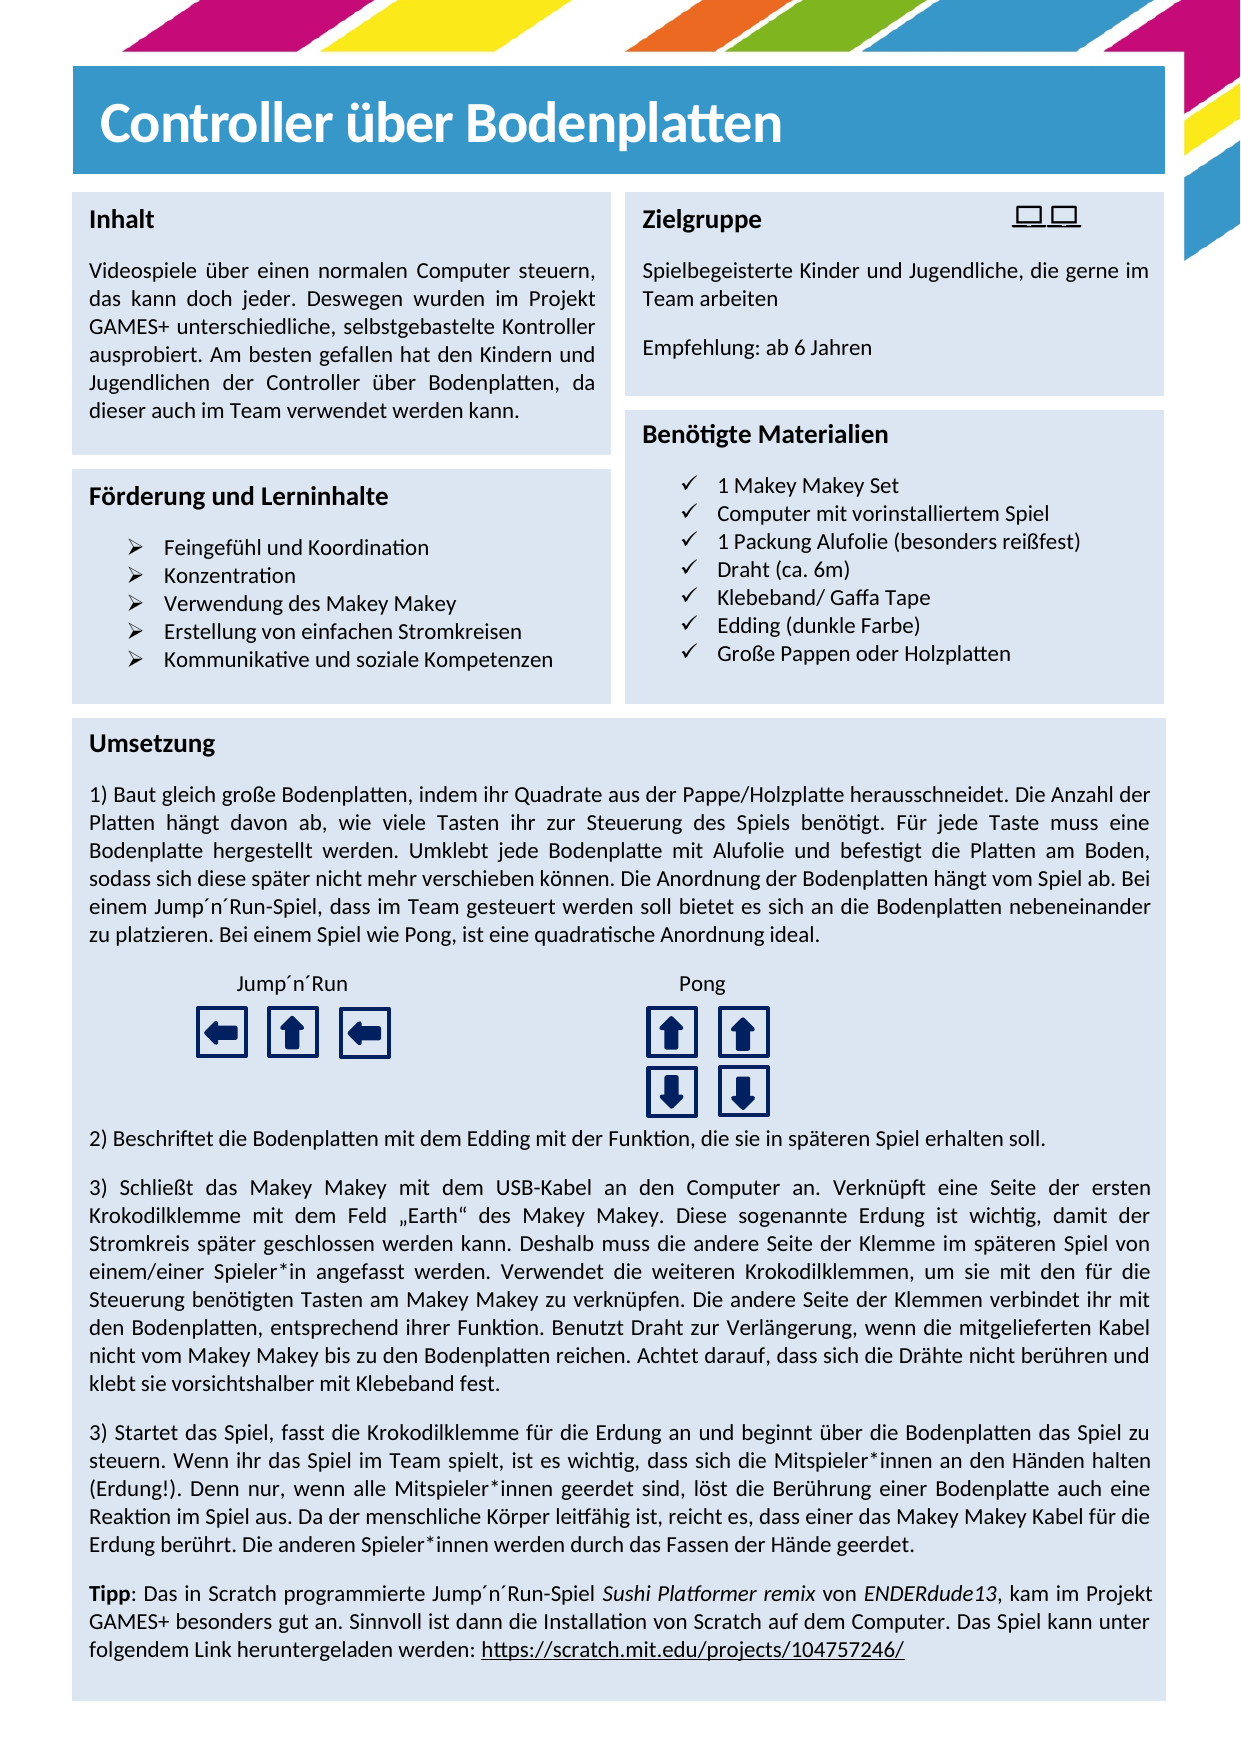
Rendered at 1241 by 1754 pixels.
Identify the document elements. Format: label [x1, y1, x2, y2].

picture [1, 0, 1241, 275]
picture [1011, 204, 1082, 229]
